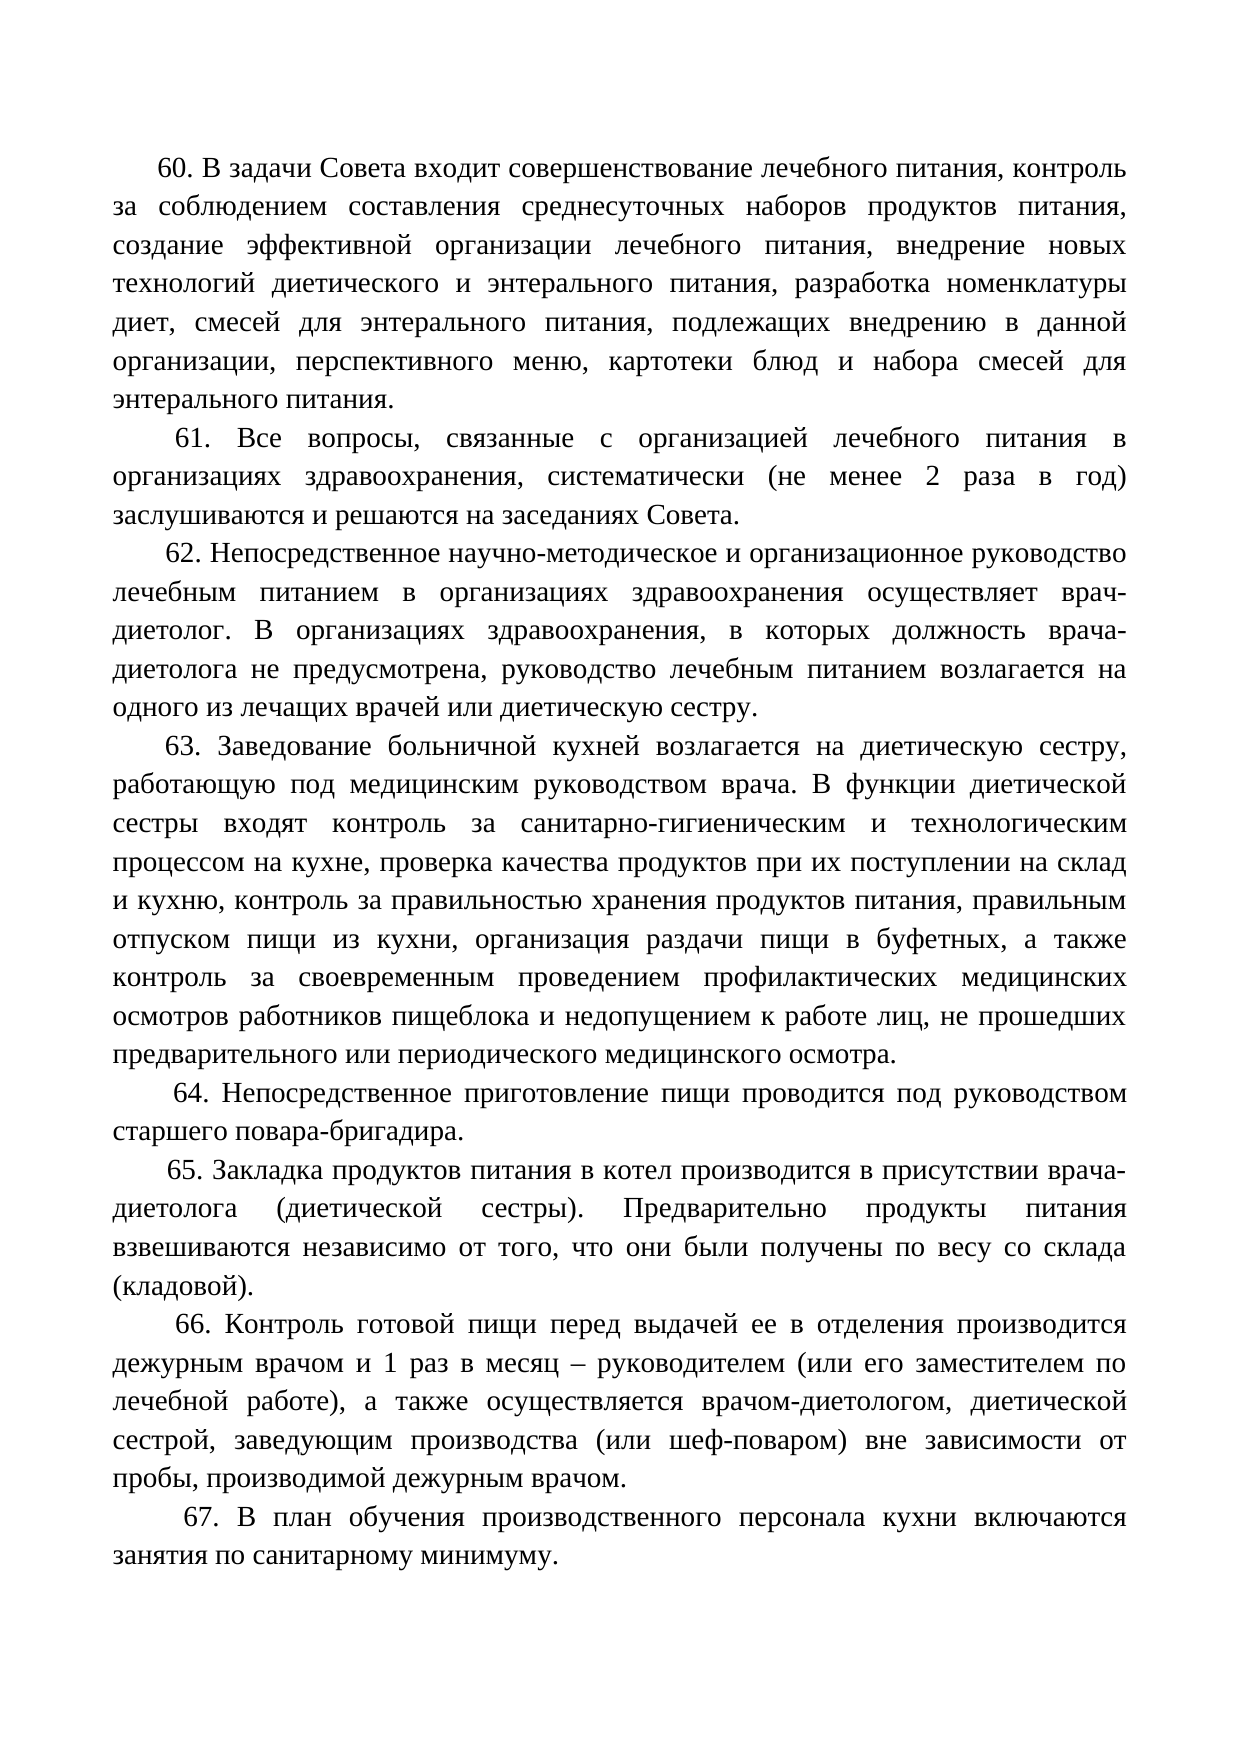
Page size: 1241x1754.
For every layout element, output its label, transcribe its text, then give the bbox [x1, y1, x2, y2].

text 65. Закладка продуктов питания в котел производится в присутствии врача-диетолога (диетической сестры). Предварительно продукты питания взвешиваются независимо от того, что они были получены по весу со склада (кладовой). [112, 1152, 1128, 1301]
text 64. Непосредственное приготовление пищи проводится под руководством старшего повара-бригадира. [112, 1075, 1128, 1147]
text 63. Заведование больничной кухней возлагается на диетическую сестру, работающую под медицинским руководством врача. В функции диетической сестры входят контроль за санитарно-гигиеническим и технологическим процессом на кухне, проверка качества продуктов при их поступлении на склад и кухню, контроль за правильностью хранения продуктов питания, правильным отпуском пищи из кухни, организация раздачи пищи в буфетных, а также контроль за своевременным проведением профилактических медицинских осмотров работников пищеблока и недопущением к работе лиц, не прошедших предварительного или периодического медицинского осмотра. [112, 728, 1128, 1070]
text 62. Непосредственное научно-методическое и организационное руководство лечебным питанием в организациях здравоохранения осуществляет врач-диетолог. В организациях здравоохранения, в которых должность врача-диетолога не предусмотрена, руководство лечебным питанием возлагается на одного из лечащих врачей или диетическую сестру. [112, 535, 1128, 723]
text 67. В план обучения производственного персонала кухни включаются занятия по санитарному минимуму. [112, 1499, 1128, 1571]
text 60. В задачи Совета входит совершенствование лечебного питания, контроль за соблюдением составления среднесуточных наборов продуктов питания, создание эффективной организации лечебного питания, внедрение новых технологий диетического и энтерального питания, разработка номенклатуры диет, смесей для энтерального питания, подлежащих внедрению в данной организации, перспективного меню, картотеки блюд и набора смесей для энтерального питания. [112, 150, 1128, 415]
text 66. Контроль готовой пищи перед выдачей ее в отделения производится дежурным врачом и 1 раз в месяц – руководителем (или его заместителем по лечебной работе), а также осуществляется врачом-диетологом, диетической сестрой, заведующим производства (или шеф-поваром) вне зависимости от пробы, производимой дежурным врачом. [112, 1306, 1128, 1494]
text 61. Все вопросы, связанные с организацией лечебного питания в организациях здравоохранения, систематически (не менее 2 раза в год) заслушиваются и решаются на заседаниях Совета. [112, 420, 1128, 530]
